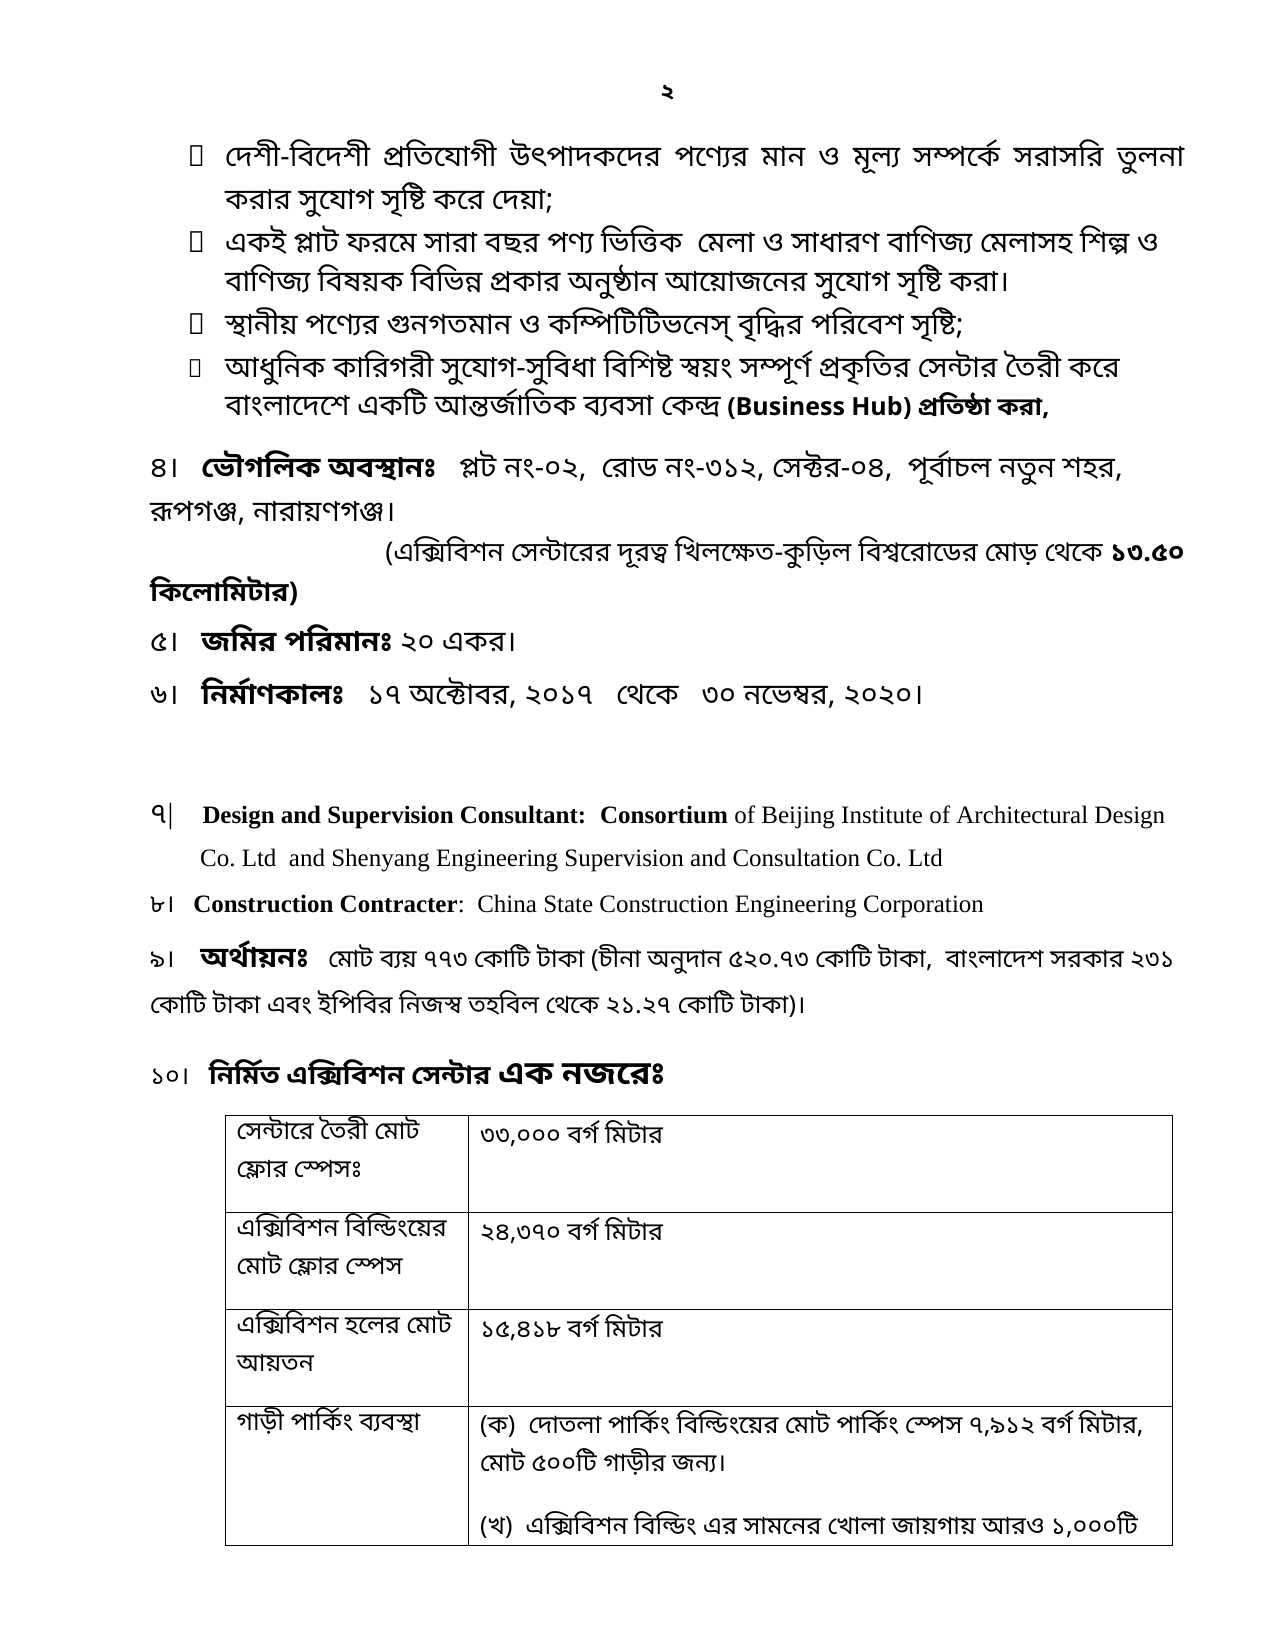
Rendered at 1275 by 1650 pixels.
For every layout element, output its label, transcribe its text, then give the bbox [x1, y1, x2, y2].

text ৪। ভৌগলিক অবস্থানঃ প্লট নং-০২, রোড নং-৩১২, সেক্টর-০৪, পূর্বাচল নতুন শহর, রূপগঞ্জ, নারায়ণগঞ্জ। [150, 447, 1185, 533]
table_header সেন্টারে তৈরী মোট ফ্লোর স্পেসঃ [226, 1116, 468, 1212]
list একই প্লাট ফরমে সারা বছর পণ্য ভিত্তিক মেলা ও সাধারণ বাণিজ্য মেলাসহ শিল্প ও বাণিজ্য বিষয়ক বিভিন্ন প্রকার অনুষ্ঠান আয়োজনের সুযোগ সৃষ্টি করা। [187, 221, 1185, 303]
text ৭| Design and Supervision Consultant: Consortium of Beijing Institute of Architectural Design [150, 796, 1185, 836]
text ১০। নির্মিত এক্সিবিশন সেন্টার এক নজরেঃ [150, 1054, 1185, 1098]
list স্থানীয় পণ্যের গুনগতমান ও কম্পিটিটিভনেস্ বৃদ্ধির পরিবেশ সৃষ্টি; [187, 303, 1185, 346]
table_cell এক্সিবিশন হলের মোট আয়তন [226, 1310, 468, 1406]
list দেশী-বিদেশী প্রতিযোগী উৎপাদকদের পণ্যের মান ও মূল্য সম্পর্কে সরাসরি তুলনা করার সুযোগ সৃষ্টি করে দেয়া; [187, 135, 1185, 221]
list আধুনিক কারিগরী সুযোগ-সুবিধা বিশিষ্ট স্বয়ং সম্পূর্ণ প্রকৃতির সেন্টার তৈরী করে বাংলাদেশে একটি আন্তর্জাতিক ব্যবসা কেন্দ্র (Business Hub) প্রতিষ্ঠা করা, [187, 346, 1185, 428]
table_cell ১৫,৪১৮ বর্গ মিটার [469, 1310, 1172, 1406]
table_cell ২৪,৩৭০ বর্গ মিটার [469, 1213, 1172, 1309]
table_cell এক্সিবিশন বিল্ডিংয়ের মোট ফ্লোর স্পেস [226, 1213, 468, 1309]
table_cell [469, 1407, 1172, 1545]
text ৯। অর্থায়নঃ মোট ব্যয় ৭৭৩ কোটি টাকা (চীনা অনুদান ৫২০.৭৩ কোটি টাকা, বাংলাদেশ সরকার ২৩১ কোটি টাকা এবং ইপিবির নিজস্ব তহবিল থেকে ২১.২৭ কোটি টাকা)। [150, 941, 1185, 1023]
text (এক্সিবিশন সেন্টারের দূরত্ব খিলক্ষেত-কুড়িল বিশ্বরোডের মোড় থেকে ১৩.৫০ কিলোমিটার) [150, 533, 1185, 613]
text ৫। জমির পরিমানঃ ২০ একর। [150, 625, 1185, 663]
text ৮। Construction Contracter: China State Construction Engineering Corporation [150, 889, 1185, 923]
text ৬। নির্মাণকালঃ ১৭ অক্টোবর, ২০১৭ থেকে ৩০ নভেম্বর, ২০২০। [150, 673, 1185, 716]
table_header ৩৩,০০০ বর্গ মিটার [469, 1116, 1172, 1212]
text Co. Ltd and Shenyang Engineering Supervision and Consultation Co. Ltd [150, 843, 1185, 872]
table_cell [226, 1407, 468, 1545]
